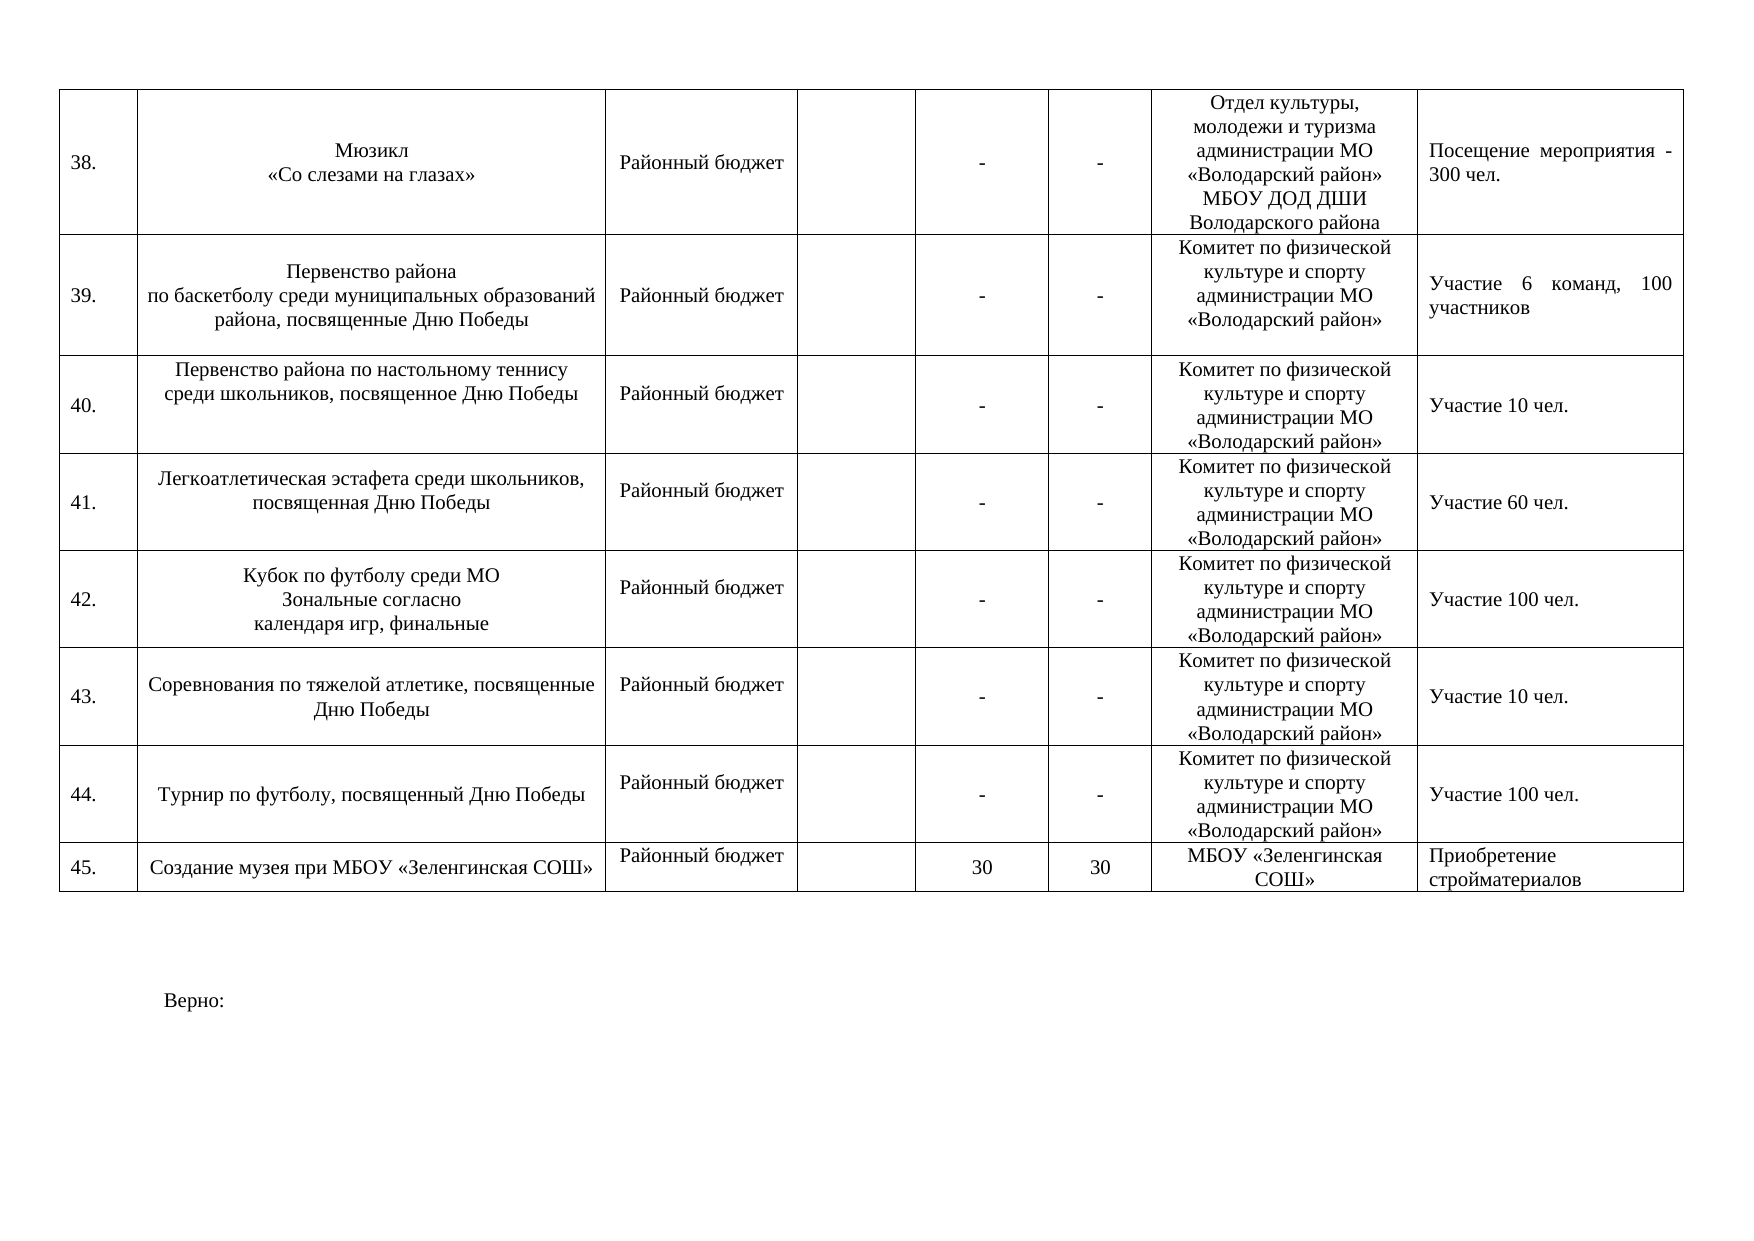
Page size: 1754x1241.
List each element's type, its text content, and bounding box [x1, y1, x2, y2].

table_cell Приобретение стройматериалов [1418, 843, 1683, 891]
table_cell Районный бюджет [606, 90, 797, 234]
table_cell Соревнования по тяжелой атлетике, посвященные Дню Победы [138, 648, 605, 744]
table_cell Районный бюджет [606, 356, 797, 453]
table_cell 40. [60, 356, 137, 453]
table_cell Районный бюджет [606, 843, 797, 891]
table_cell Первенство района по баскетболу среди муниципальных образований района, посвященные Дню Победы [138, 235, 605, 355]
table_cell 30 [916, 843, 1048, 891]
table_cell Комитет по физической культуре и спорту администрации МО «Володарский район» [1152, 551, 1417, 647]
table_cell Комитет по физической культуре и спорту администрации МО «Володарский район» [1152, 356, 1417, 453]
table_cell - [1049, 746, 1151, 842]
table_cell [798, 648, 915, 744]
table_cell Районный бюджет [606, 648, 797, 744]
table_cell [1152, 90, 1417, 234]
table_cell [798, 746, 915, 842]
table_cell 41. [60, 454, 137, 550]
table_cell Турнир по футболу, посвященный Дню Победы [138, 746, 605, 842]
table_cell Создание музея при МБОУ «Зеленгинская СОШ» [138, 843, 605, 891]
table_cell - [1049, 235, 1151, 355]
table_cell Районный бюджет [606, 235, 797, 355]
table_cell Участие 10 чел. [1418, 648, 1683, 744]
table_cell Комитет по физической культуре и спорту администрации МО «Володарский район» [1152, 648, 1417, 744]
table_cell Районный бюджет [606, 454, 797, 550]
table_cell Участие 60 чел. [1418, 454, 1683, 550]
table_cell Легкоатлетическая эстафета среди школьников, посвященная Дню Победы [138, 454, 605, 550]
table_cell Комитет по физической культуре и спорту администрации МО «Володарский район» [1152, 746, 1417, 842]
table_cell 39. [60, 235, 137, 355]
table_cell 45. [60, 843, 137, 891]
table_cell Комитет по физической культуре и спорту администрации МО «Володарский район» [1152, 454, 1417, 550]
table_cell - [1049, 454, 1151, 550]
table_cell - [916, 551, 1048, 647]
table_cell МБОУ «Зеленгинская СОШ» [1152, 843, 1417, 891]
table_cell Первенство района по настольному теннису среди школьников, посвященное Дню Победы [138, 356, 605, 453]
table_cell - [1049, 648, 1151, 744]
table_cell 43. [60, 648, 137, 744]
table_cell - [916, 648, 1048, 744]
table_cell Участие 100 чел. [1418, 746, 1683, 842]
table_cell 30 [1049, 843, 1151, 891]
table_cell [798, 90, 915, 234]
table_cell Участие 100 чел. [1418, 551, 1683, 647]
table_cell - [1049, 90, 1151, 234]
table_cell [798, 454, 915, 550]
table_cell - [1049, 551, 1151, 647]
table_cell 44. [60, 746, 137, 842]
table_cell Посещение мероприятия - 300 чел. [1418, 90, 1683, 234]
table_cell Комитет по физической культуре и спорту администрации МО «Володарский район» [1152, 235, 1417, 355]
table_cell 42. [60, 551, 137, 647]
table_cell Кубок по футболу среди МО Зональные согласно календаря игр, финальные [138, 551, 605, 647]
table_cell [798, 235, 915, 355]
table_cell Мюзикл «Со слезами на глазах» [138, 90, 605, 234]
table_cell - [916, 454, 1048, 550]
table_cell Участие 10 чел. [1418, 356, 1683, 453]
table_cell Районный бюджет [606, 746, 797, 842]
table_cell - [916, 235, 1048, 355]
table_cell [798, 843, 915, 891]
text Верно: [89, 988, 1665, 1012]
table_cell 38. [60, 90, 137, 234]
table_cell - [916, 90, 1048, 234]
table_cell [798, 356, 915, 453]
table_cell - [1049, 356, 1151, 453]
table_cell - [916, 356, 1048, 453]
table_cell - [916, 746, 1048, 842]
table_cell [798, 551, 915, 647]
table_cell Участие 6 команд, 100 участников [1418, 235, 1683, 355]
table_cell Районный бюджет [606, 551, 797, 647]
